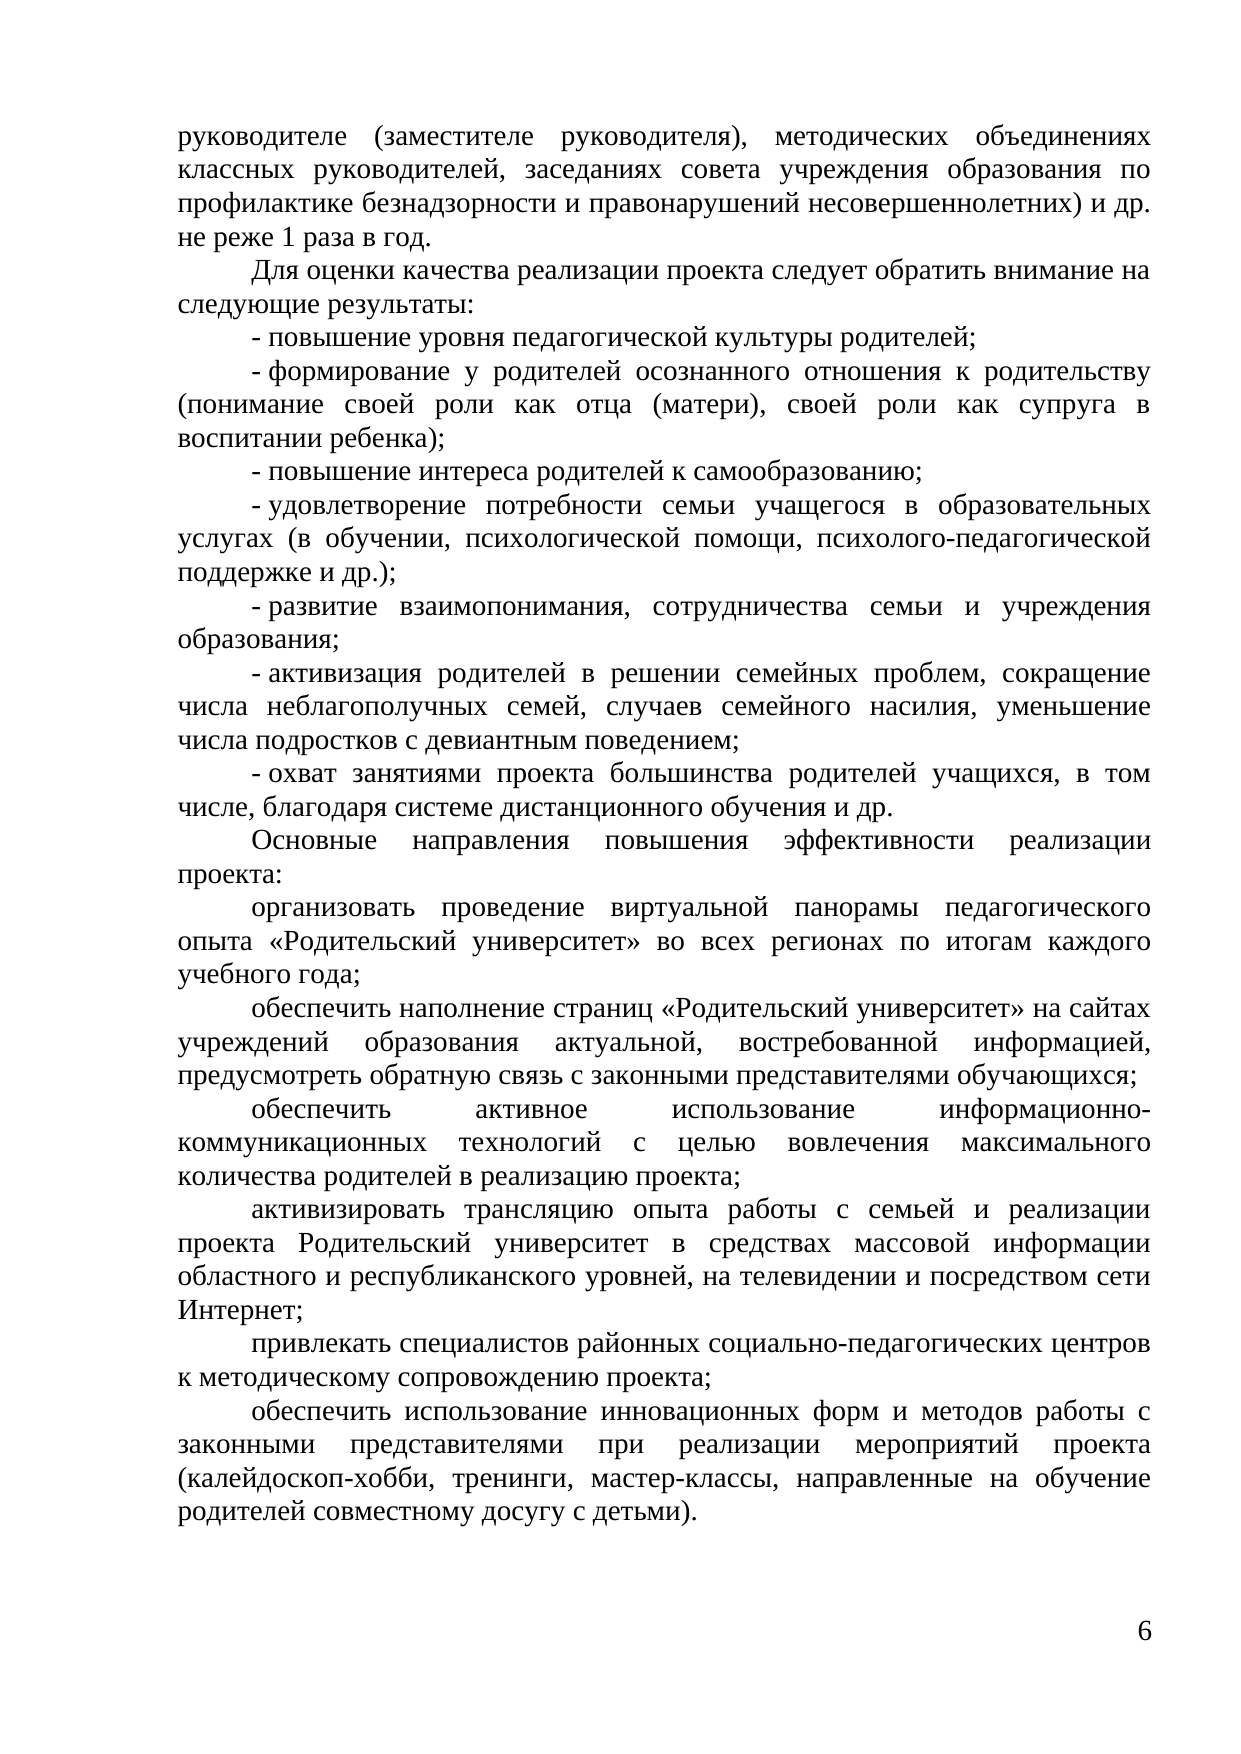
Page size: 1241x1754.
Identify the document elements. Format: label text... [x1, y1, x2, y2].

text Для оценки качества реализации проекта следует обратить внимание на следующие результаты: [177, 252, 1152, 319]
text привлекать специалистов районных социально-педагогических центров к методическому сопровождению проекта; [177, 1326, 1152, 1393]
text - повышение уровня педагогической культуры родителей; [177, 319, 1152, 353]
text организовать проведение виртуальной панорамы педагогического опыта «Родительский университет» во всех регионах по итогам каждого учебного года; [177, 889, 1152, 990]
text - удовлетворение потребности семьи учащегося в образовательных услугах (в обучении, психологической помощи, психолого-педагогической поддержке и др.); [177, 487, 1152, 588]
list Основные направления повышения эффективности реализации проекта: [177, 822, 1152, 889]
text активизировать трансляцию опыта работы с семьей и реализации проекта Родительский университет в средствах массовой информации областного и республиканского уровней, на телевидении и посредством сети Интернет; [177, 1191, 1152, 1326]
text - повышение интереса родителей к самообразованию; [177, 453, 1152, 487]
text обеспечить активное использование информационно-коммуникационных технологий с целью вовлечения максимального количества родителей в реализацию проекта; [177, 1091, 1152, 1191]
text - формирование у родителей осознанного отношения к родительству (понимание своей роли как отца (матери), своей роли как супруга в воспитании ребенка); [177, 353, 1152, 453]
text обеспечить наполнение страниц «Родительский университет» на сайтах учреждений образования актуальной, востребованной информацией, предусмотреть обратную связь с законными представителями обучающихся; [177, 990, 1152, 1091]
text - активизация родителей в решении семейных проблем, сокращение числа неблагополучных семей, случаев семейного насилия, уменьшение числа подростков с девиантным поведением; [177, 655, 1152, 755]
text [177, 118, 1152, 252]
text - развитие взаимопонимания, сотрудничества семьи и учреждения образования; [177, 588, 1152, 655]
list обеспечить использование инновационных форм и методов работы с законными представителями при реализации мероприятий проекта (калейдоскоп-хобби, тренинги, мастер-классы, направленные на обучение родителей совместному досугу с детьми). [177, 1393, 1152, 1527]
text - охват занятиями проекта большинства родителей учащихся, в том числе, благодаря системе дистанционного обучения и др. [177, 755, 1152, 822]
